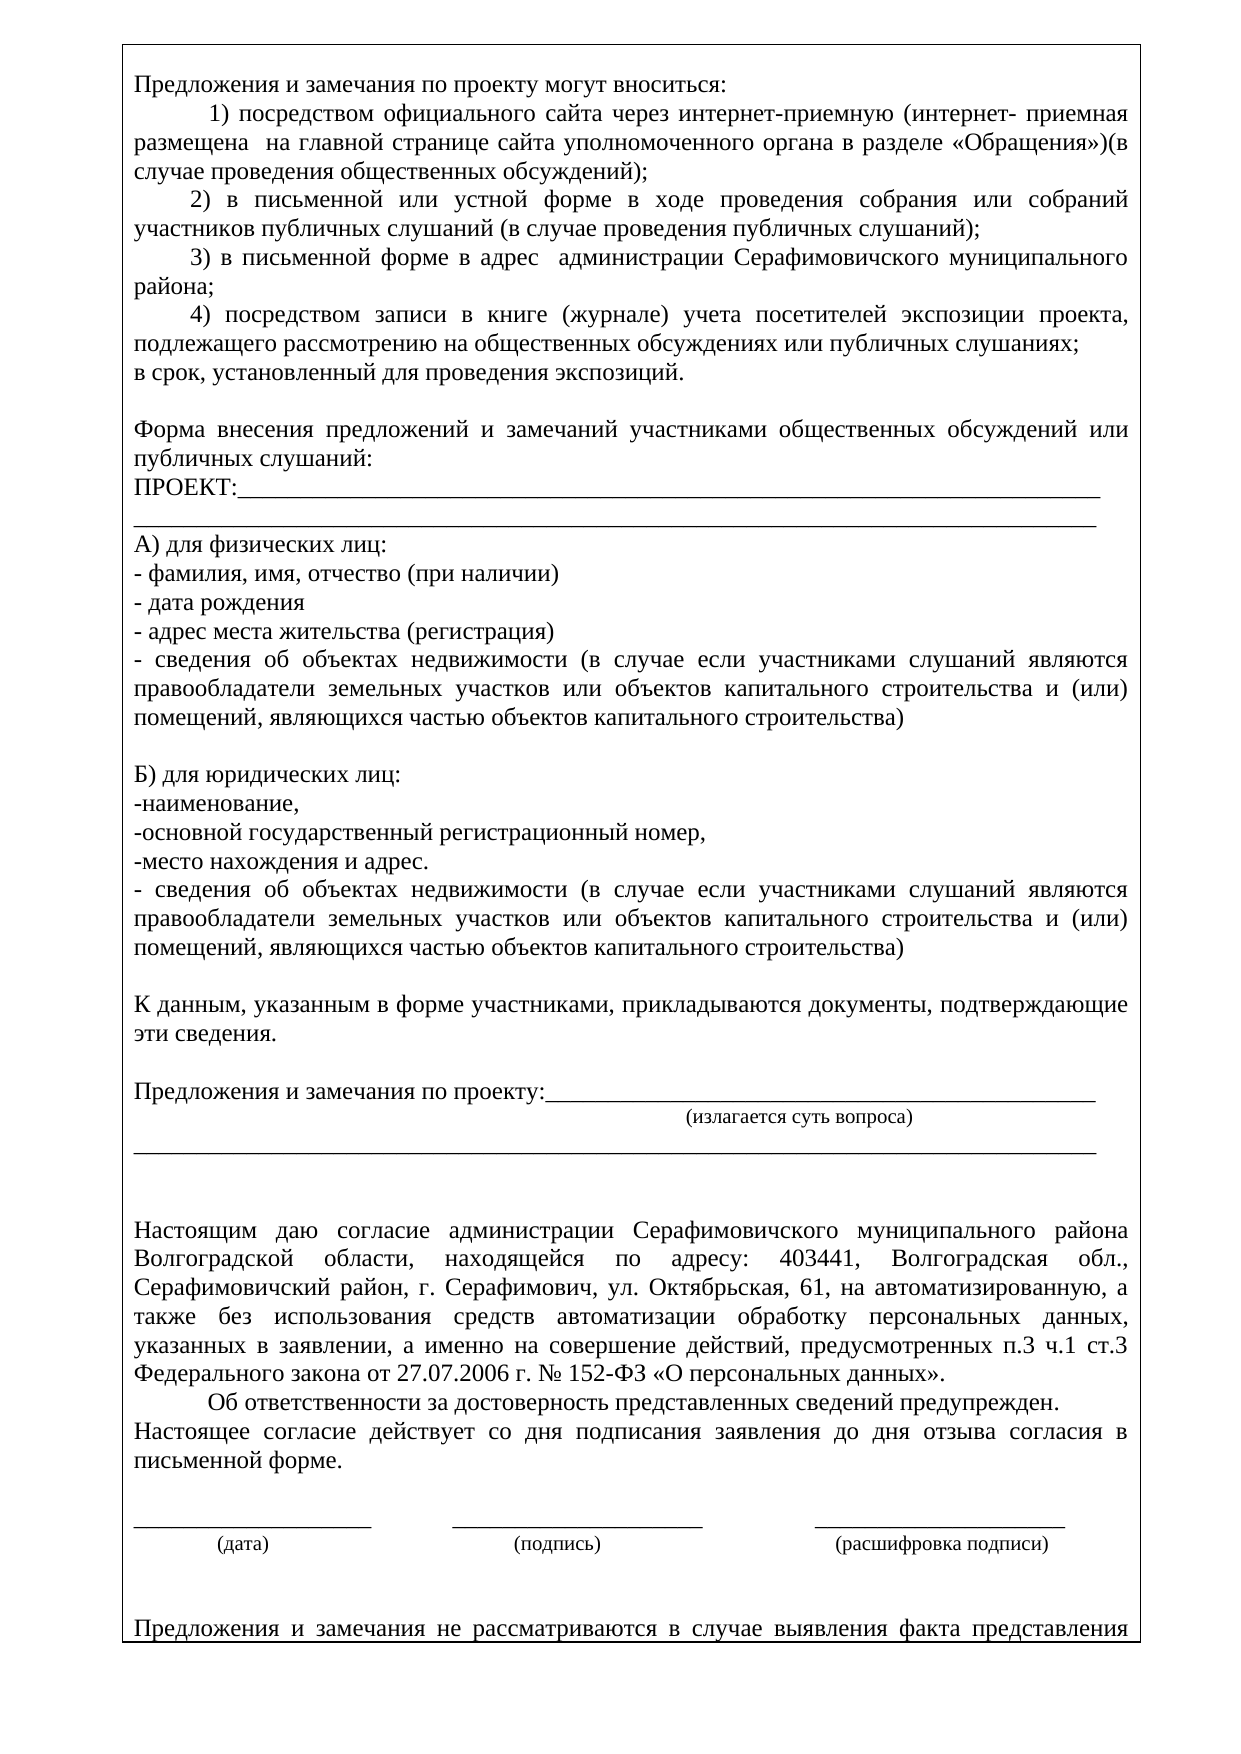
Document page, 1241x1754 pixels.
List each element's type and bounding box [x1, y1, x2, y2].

table_cell [123, 45, 1140, 1641]
